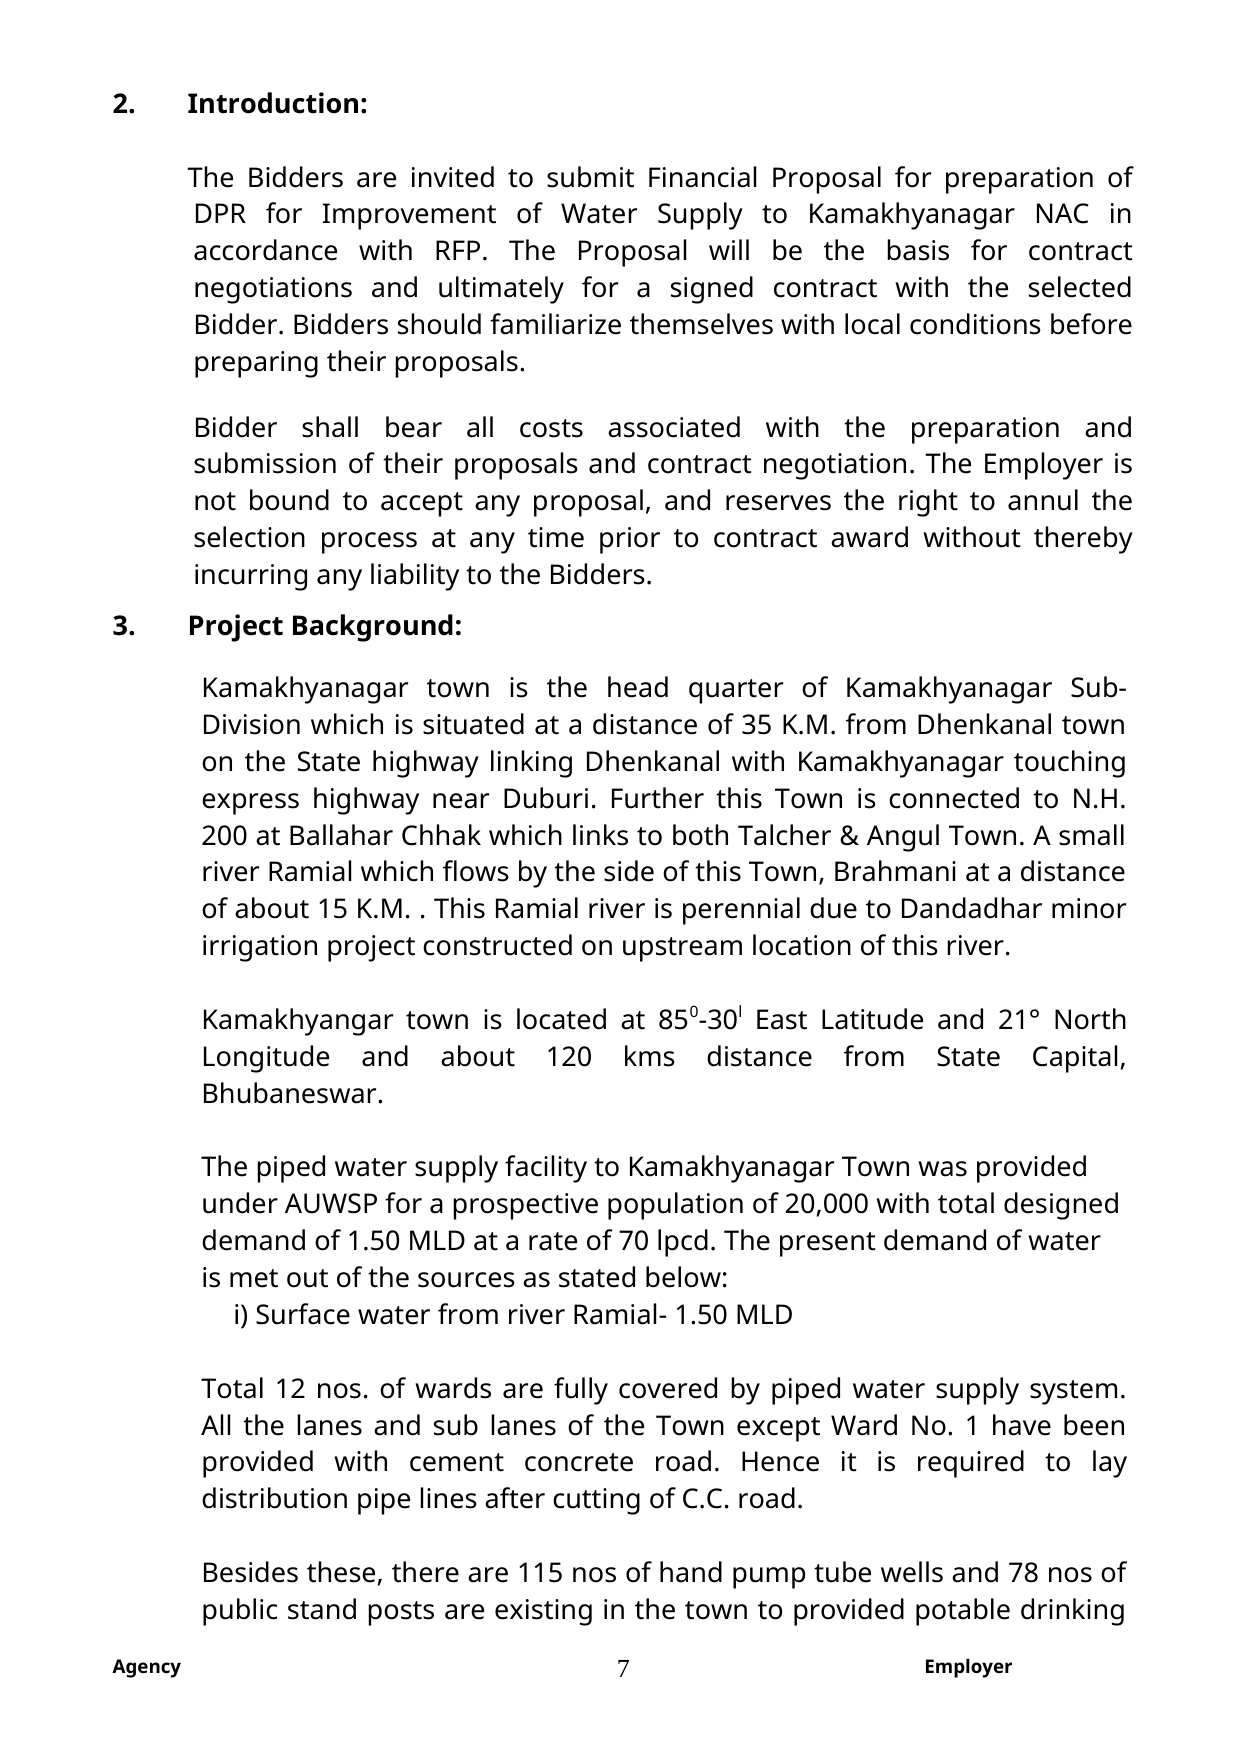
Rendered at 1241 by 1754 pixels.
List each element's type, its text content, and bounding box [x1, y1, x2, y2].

text The piped water supply facility to Kamakhyanagar Town was provided under AUWSP for a prospective population of 20,000 with total designed demand of 1.50 MLD at a rate of 70 lpcd. The present demand of water is met out of the sources as stated below: [201, 1148, 1128, 1295]
text 2. Introduction: [112, 84, 1142, 121]
text The Bidders are invited to submit Financial Proposal for preparation of DPR for Improvement of Water Supply to Kamakhyanagar NAC in accordance with RFP. The Proposal will be the basis for contract negotiations and ultimately for a signed contract with the selected Bidder. Bidders should familiarize themselves with local conditions before preparing their proposals. [187, 158, 1134, 379]
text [201, 1553, 1128, 1627]
text Kamakhyanagar town is the head quarter of Kamakhyanagar Sub- Division which is situated at a distance of 35 K.M. from Dhenkanal town on the State highway linking Dhenkanal with Kamakhyanagar touching express highway near Duburi. Further this Town is connected to N.H. 200 at Ballahar Chhak which links to both Talcher & Angul Town. A small river Ramial which flows by the side of this Town, Brahmani at a distance of about 15 K.M. . This Ramial river is perennial due to Dandadhar minor irrigation project constructed on upstream location of this river. [201, 668, 1128, 963]
text Kamakhyangar town is located at 850-30l East Latitude and 21° North Longitude and about 120 kms distance from State Capital, Bhubaneswar. [201, 1000, 1128, 1111]
text Total 12 nos. of wards are fully covered by piped water supply system. All the lanes and sub lanes of the Town except Ward No. 1 have been provided with cement concrete road. Hence it is required to lay distribution pipe lines after cutting of C.C. road. [201, 1369, 1128, 1517]
text 3. Project Background: [112, 607, 1134, 643]
text Bidder shall bear all costs associated with the preparation and submission of their proposals and contract negotiation. The Employer is not bound to accept any proposal, and reserves the right to annul the selection process at any time prior to contract award without thereby incurring any liability to the Bidders. [187, 408, 1134, 592]
text i) Surface water from river Ramial- 1.50 MLD [201, 1295, 1128, 1332]
